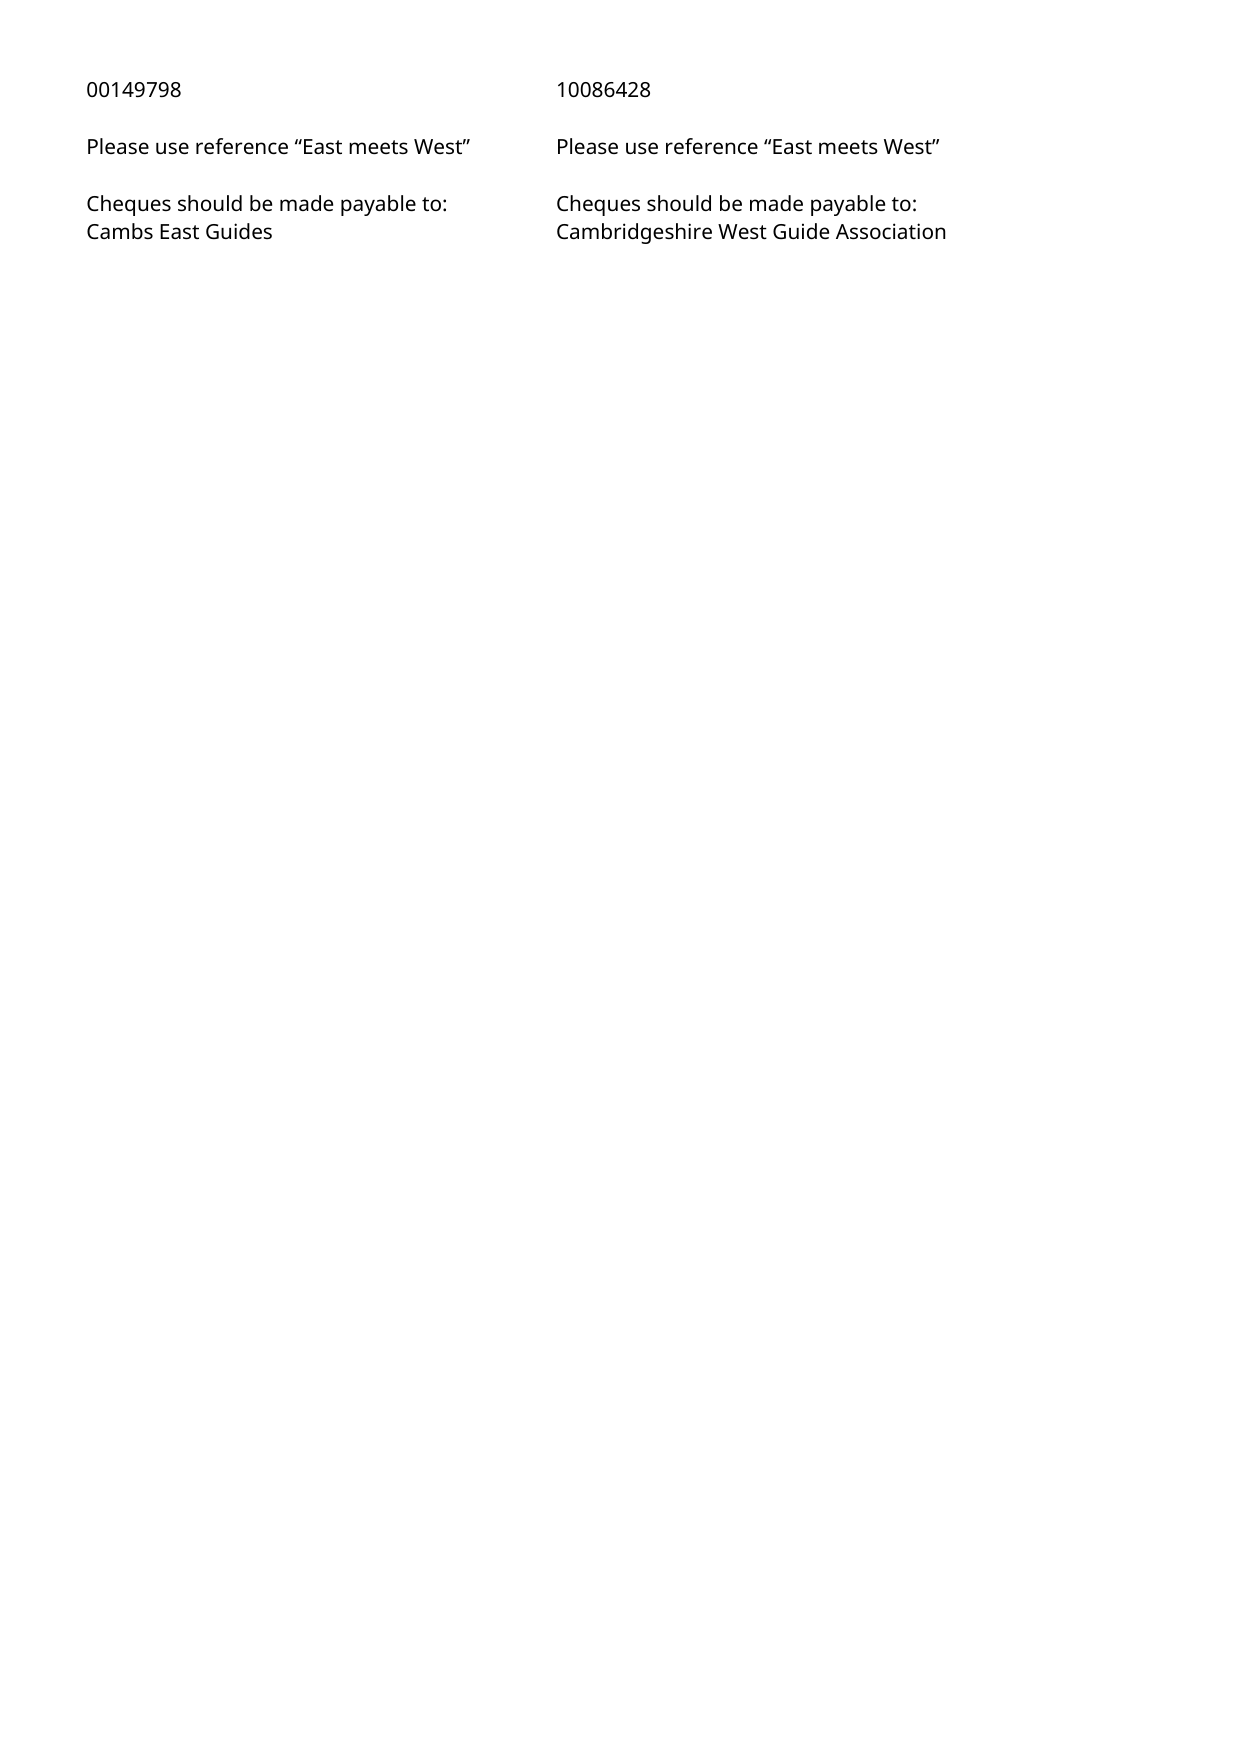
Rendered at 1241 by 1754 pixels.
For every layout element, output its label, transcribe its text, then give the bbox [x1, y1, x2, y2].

table_cell Cheques should be made payable to: Cambridgeshire West Guide Association [545, 160, 1079, 246]
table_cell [545, 75, 1079, 160]
table_cell Cheques should be made payable to: Cambs East Guides [75, 160, 544, 246]
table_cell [75, 75, 544, 160]
